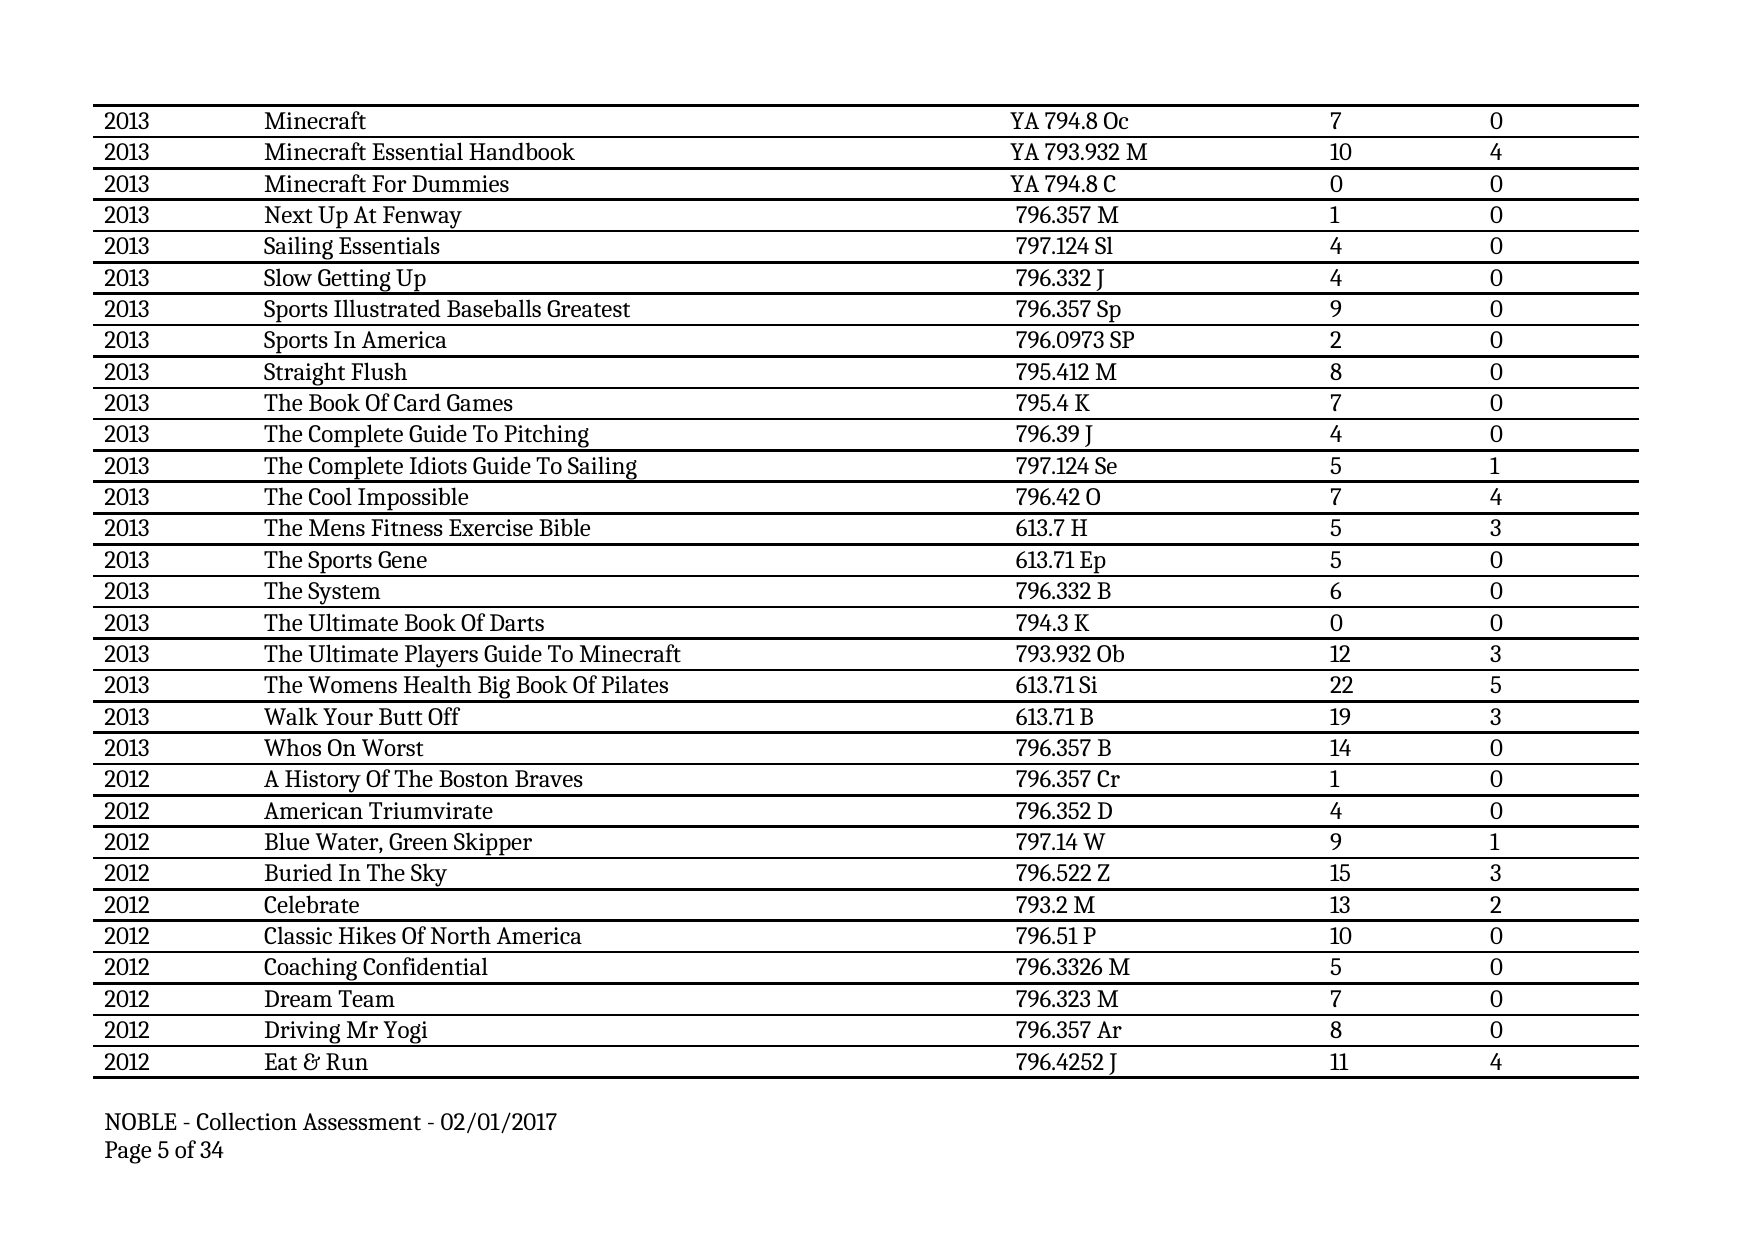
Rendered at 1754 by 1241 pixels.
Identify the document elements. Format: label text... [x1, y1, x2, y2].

table_cell YA 794.8 C [999, 170, 1319, 198]
table_cell Dream Team [253, 985, 999, 1013]
table_cell 1 [1319, 765, 1478, 794]
table_cell YA 793.932 M [999, 138, 1319, 167]
table_cell 0 [1479, 420, 1638, 449]
table_cell 0 [1479, 232, 1638, 261]
table_cell 796.51 P [999, 922, 1319, 951]
table_cell 1 [1479, 452, 1638, 480]
table_cell 7 [1319, 389, 1478, 418]
table_cell 2013 [93, 201, 253, 229]
table_cell 2013 [93, 264, 253, 292]
table_cell Minecraft Essential Handbook [253, 138, 999, 167]
table_cell 796.4252 J [999, 1047, 1319, 1076]
table_cell The Mens Fitness Exercise Bible [253, 515, 999, 543]
table_cell Classic Hikes Of North America [253, 922, 999, 951]
table_cell 5 [1319, 953, 1478, 982]
table_cell 4 [1319, 232, 1478, 261]
table_cell 613.71 Ep [999, 546, 1319, 574]
table_cell 796.3326 M [999, 953, 1319, 982]
table_cell 7 [1319, 985, 1478, 1013]
table_cell 2012 [93, 985, 253, 1013]
table_cell Sports Illustrated Baseballs Greatest [253, 295, 999, 324]
table_cell 2012 [93, 922, 253, 951]
table_cell 0 [1319, 608, 1478, 637]
table_cell 12 [1319, 640, 1478, 668]
table_cell American Triumvirate [253, 797, 999, 825]
table_cell 2012 [93, 891, 253, 919]
table_cell 0 [1479, 765, 1638, 794]
table_cell 2012 [93, 828, 253, 857]
table_cell 0 [1479, 358, 1638, 386]
table_cell 2012 [93, 1047, 253, 1076]
table_cell 796.357 B [999, 734, 1319, 763]
table_cell YA 794.8 Oc [999, 107, 1319, 136]
table_cell 19 [1319, 703, 1478, 731]
table_cell 797.124 Se [999, 452, 1319, 480]
table_cell Coaching Confidential [253, 953, 999, 982]
table_cell 796.357 M [999, 201, 1319, 229]
table_cell 0 [1319, 170, 1478, 198]
table_cell Eat & Run [253, 1047, 999, 1076]
table_cell A History Of The Boston Braves [253, 765, 999, 794]
table_cell 2013 [93, 577, 253, 606]
table_cell 796.42 O [999, 483, 1319, 512]
table_cell 4 [1479, 483, 1638, 512]
table_cell 3 [1479, 859, 1638, 888]
table_cell 4 [1479, 138, 1638, 167]
table_cell The Sports Gene [253, 546, 999, 574]
table_cell Whos On Worst [253, 734, 999, 763]
table_cell 796.39 J [999, 420, 1319, 449]
table_cell Slow Getting Up [253, 264, 999, 292]
table_cell Driving Mr Yogi [253, 1016, 999, 1045]
table_cell 796.357 Sp [999, 295, 1319, 324]
table_cell 7 [1319, 107, 1478, 136]
table_cell 2013 [93, 515, 253, 543]
table_cell 3 [1479, 640, 1638, 668]
table_cell 0 [1479, 546, 1638, 574]
table_cell 8 [1319, 1016, 1478, 1045]
table_cell 4 [1319, 797, 1478, 825]
table_cell The Complete Idiots Guide To Sailing [253, 452, 999, 480]
table_cell 10 [1319, 922, 1478, 951]
table_cell 2013 [93, 483, 253, 512]
table_cell 4 [1479, 1047, 1638, 1076]
table_cell Minecraft For Dummies [253, 170, 999, 198]
table_cell 0 [1479, 264, 1638, 292]
table_cell 2013 [93, 295, 253, 324]
table_cell Blue Water, Green Skipper [253, 828, 999, 857]
table_cell 4 [1319, 264, 1478, 292]
table_cell 2013 [93, 420, 253, 449]
table_cell Buried In The Sky [253, 859, 999, 888]
table_cell 3 [1479, 515, 1638, 543]
table_cell 1 [1319, 201, 1478, 229]
table_cell The Complete Guide To Pitching [253, 420, 999, 449]
table_cell 5 [1319, 452, 1478, 480]
table_cell 2013 [93, 734, 253, 763]
table_cell 8 [1319, 358, 1478, 386]
table_cell Celebrate [253, 891, 999, 919]
table_cell 10 [1319, 138, 1478, 167]
table_cell 1 [1479, 828, 1638, 857]
table_cell The Womens Health Big Book Of Pilates [253, 671, 999, 700]
table_cell 796.352 D [999, 797, 1319, 825]
table_cell 0 [1479, 797, 1638, 825]
table_cell 793.932 Ob [999, 640, 1319, 668]
table_cell 796.522 Z [999, 859, 1319, 888]
table_cell 613.7 H [999, 515, 1319, 543]
table_cell 0 [1479, 170, 1638, 198]
table_cell 15 [1319, 859, 1478, 888]
table_cell 0 [1479, 389, 1638, 418]
table_cell 2013 [93, 452, 253, 480]
table_cell 797.124 Sl [999, 232, 1319, 261]
table_cell 2013 [93, 326, 253, 355]
table_cell 796.332 B [999, 577, 1319, 606]
table_cell 613.71 Si [999, 671, 1319, 700]
table_cell 9 [1319, 295, 1478, 324]
table_cell Sailing Essentials [253, 232, 999, 261]
table_cell 14 [1319, 734, 1478, 763]
table_cell 2012 [93, 859, 253, 888]
table_cell 2013 [93, 107, 253, 136]
table_cell 2013 [93, 640, 253, 668]
table_cell 2013 [93, 703, 253, 731]
table_cell 796.323 M [999, 985, 1319, 1013]
table_cell Minecraft [253, 107, 999, 136]
table_cell 0 [1479, 734, 1638, 763]
table_cell 795.4 K [999, 389, 1319, 418]
table_cell 0 [1479, 201, 1638, 229]
table_cell 797.14 W [999, 828, 1319, 857]
table_cell 0 [1479, 608, 1638, 637]
table_cell 2012 [93, 797, 253, 825]
table_cell 2012 [93, 953, 253, 982]
table_cell 2012 [93, 765, 253, 794]
table_cell 796.357 Ar [999, 1016, 1319, 1045]
table_cell 0 [1479, 922, 1638, 951]
table_cell 13 [1319, 891, 1478, 919]
table_cell 2013 [93, 232, 253, 261]
table_cell 0 [1479, 953, 1638, 982]
table_cell Walk Your Butt Off [253, 703, 999, 731]
table_cell 2013 [93, 138, 253, 167]
table_cell 3 [1479, 703, 1638, 731]
table_cell 5 [1319, 515, 1478, 543]
table_cell 795.412 M [999, 358, 1319, 386]
table_cell 2 [1479, 891, 1638, 919]
table_cell 11 [1319, 1047, 1478, 1076]
table_cell Next Up At Fenway [253, 201, 999, 229]
table_cell 2013 [93, 358, 253, 386]
table_cell 2013 [93, 389, 253, 418]
table_cell 0 [1479, 107, 1638, 136]
table_cell 0 [1479, 326, 1638, 355]
table_cell 2013 [93, 170, 253, 198]
table_cell 0 [1479, 577, 1638, 606]
table_cell 796.332 J [999, 264, 1319, 292]
table_cell 0 [1479, 1016, 1638, 1045]
table_cell 5 [1319, 546, 1478, 574]
table_cell 2012 [93, 1016, 253, 1045]
table_cell 796.0973 SP [999, 326, 1319, 355]
table_cell 613.71 B [999, 703, 1319, 731]
table_cell 22 [1319, 671, 1478, 700]
table_cell 2013 [93, 546, 253, 574]
table_cell 5 [1479, 671, 1638, 700]
table_cell The Cool Impossible [253, 483, 999, 512]
table_cell The Ultimate Players Guide To Minecraft [253, 640, 999, 668]
table_cell 9 [1319, 828, 1478, 857]
table_cell Straight Flush [253, 358, 999, 386]
table_cell 2013 [93, 608, 253, 637]
table_cell 793.2 M [999, 891, 1319, 919]
table_cell Sports In America [253, 326, 999, 355]
table_cell The Book Of Card Games [253, 389, 999, 418]
table_cell 0 [1479, 295, 1638, 324]
table_cell The System [253, 577, 999, 606]
table_cell 794.3 K [999, 608, 1319, 637]
table_cell 6 [1319, 577, 1478, 606]
table_cell 4 [1319, 420, 1478, 449]
table_cell 796.357 Cr [999, 765, 1319, 794]
table_cell 0 [1479, 985, 1638, 1013]
table_cell 2013 [93, 671, 253, 700]
table_cell 7 [1319, 483, 1478, 512]
table_cell 2 [1319, 326, 1478, 355]
table_cell The Ultimate Book Of Darts [253, 608, 999, 637]
